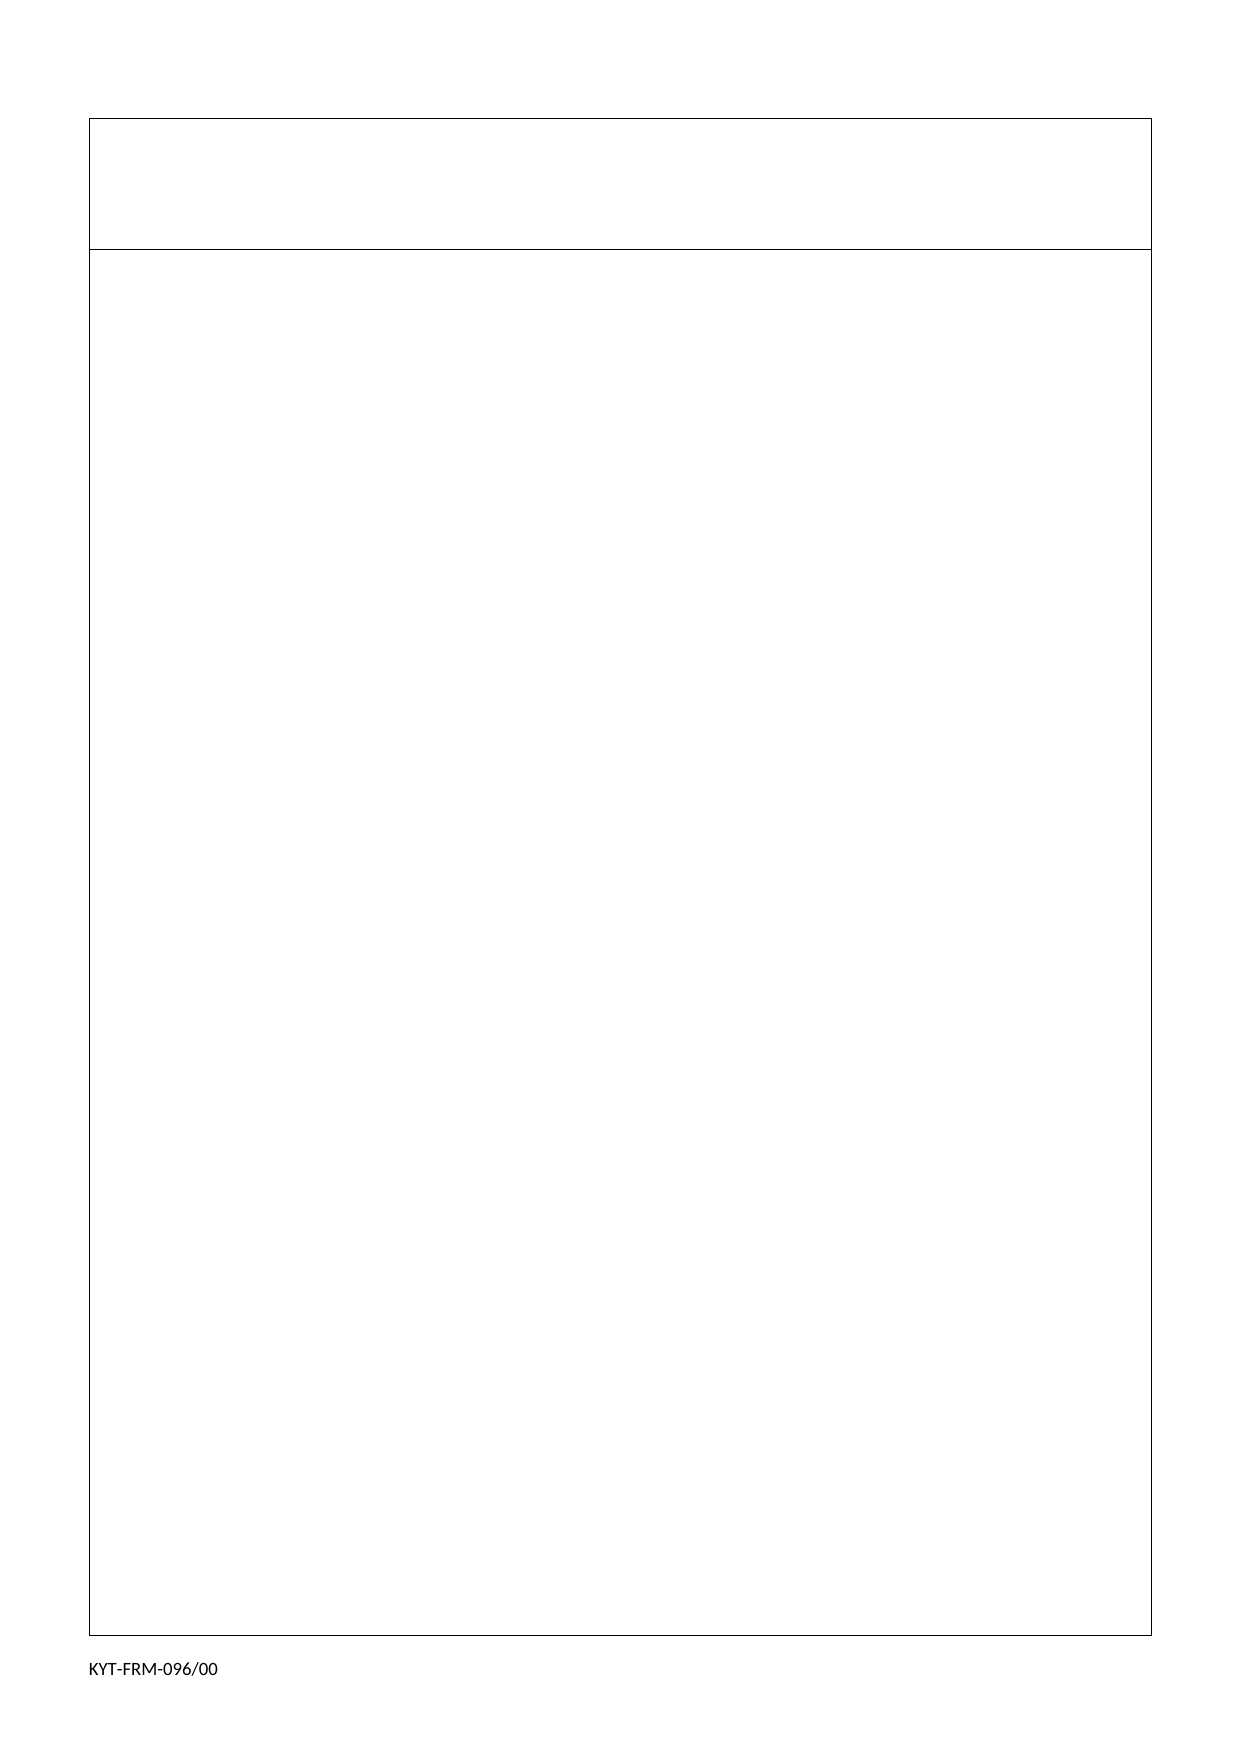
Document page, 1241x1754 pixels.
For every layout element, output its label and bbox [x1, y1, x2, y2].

table_cell [90, 250, 1151, 1635]
table_cell [90, 119, 1151, 248]
